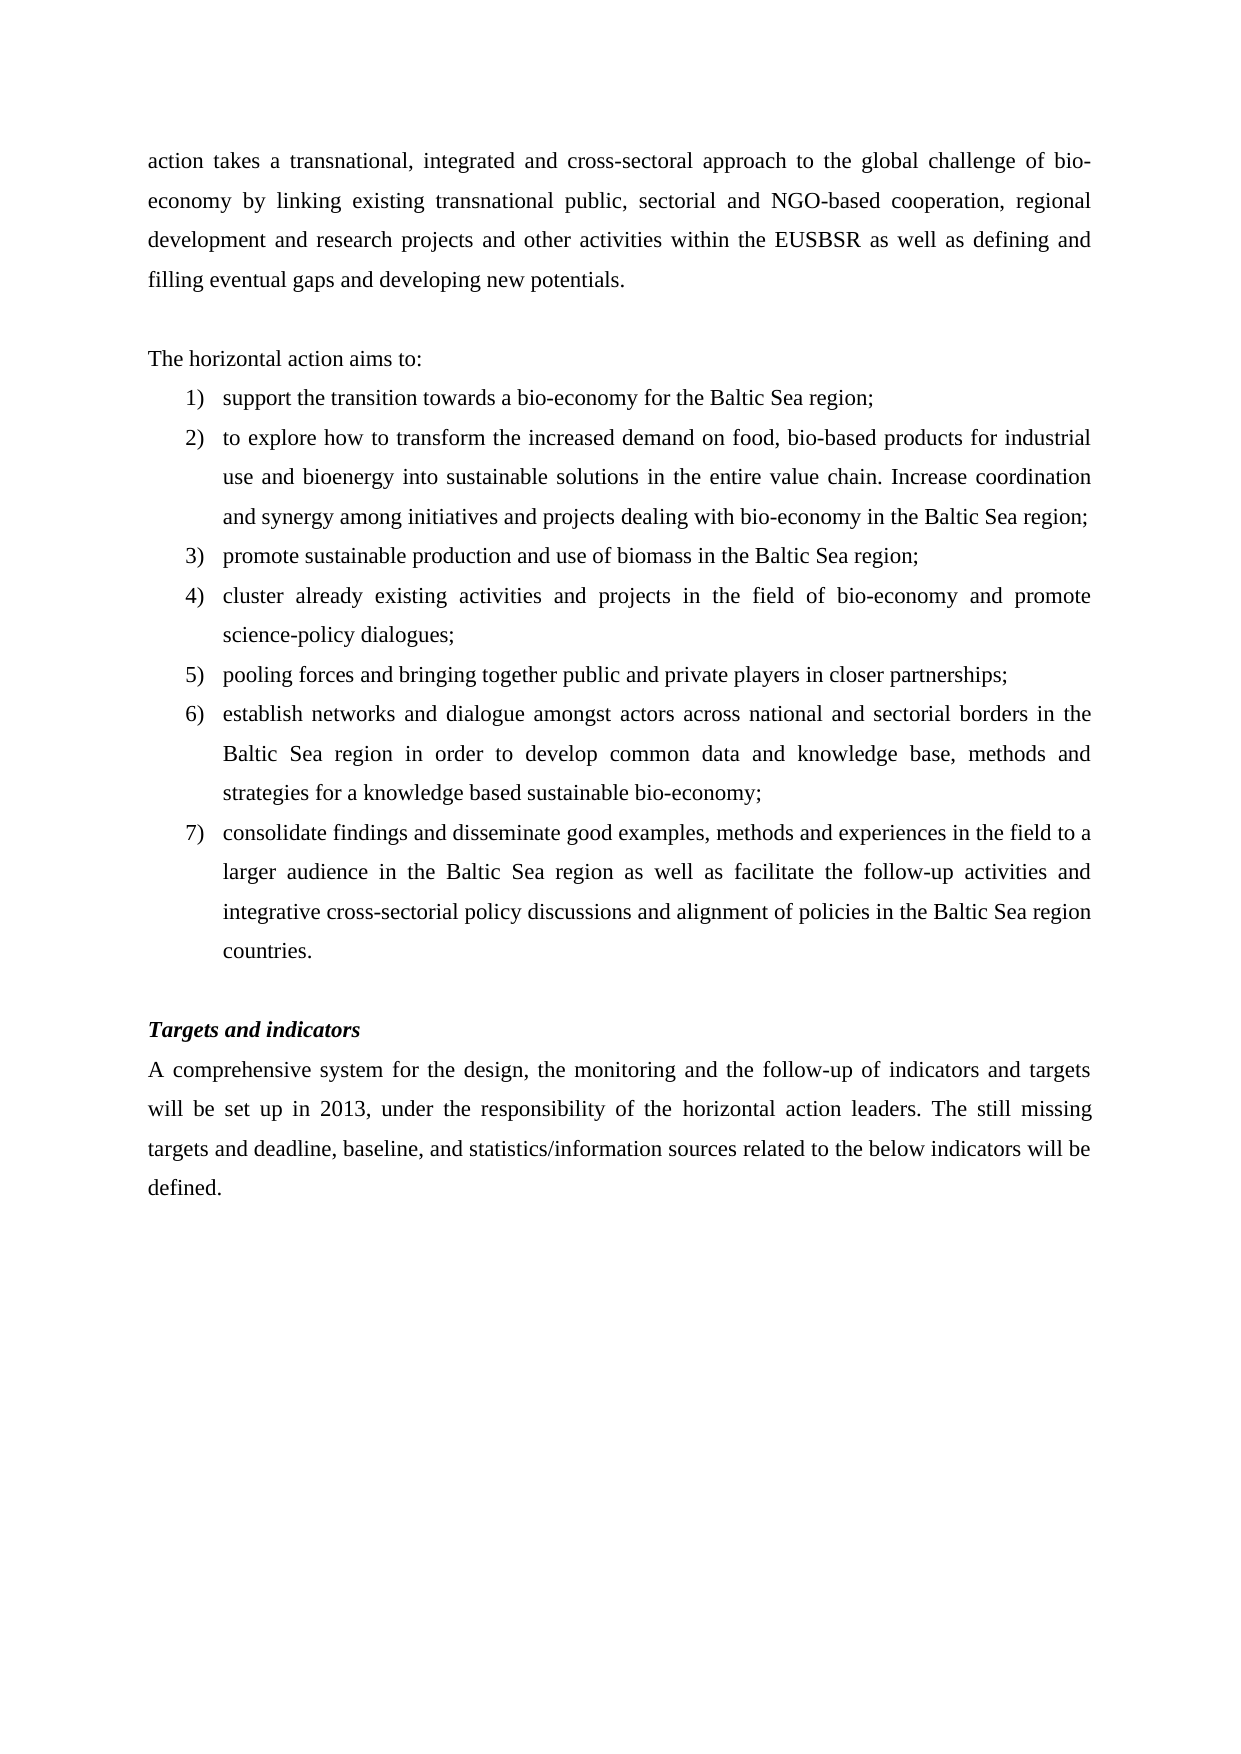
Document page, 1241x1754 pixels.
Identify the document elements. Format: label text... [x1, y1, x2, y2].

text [148, 148, 1093, 292]
text Targets and indicators [148, 1016, 1093, 1042]
text A comprehensive system for the design, the monitoring and the follow-up of indicators and targets will be set up in 2013, under the responsibility of the horizontal action leaders. The still missing targets and deadline, baseline, and statistics/information sources related to the below indicators will be defined. [148, 1056, 1093, 1200]
text The horizontal action aims to: [148, 345, 1093, 371]
list consolidate findings and disseminate good examples, methods and experiences in the field to a larger audience in the Baltic Sea region as well as facilitate the follow-up activities and integrative cross-sectorial policy discussions and alignment of policies in the Baltic Sea region countries. [185, 819, 1093, 963]
list support the transition towards a bio-economy for the Baltic Sea region; [185, 384, 1093, 411]
list cluster already existing activities and projects in the field of bio-economy and promote science-policy dialogues; [185, 582, 1093, 648]
list to explore how to transform the increased demand on food, bio-based products for industrial use and bioenergy into sustainable solutions in the entire value chain. Increase coordination and synergy among initiatives and projects dealing with bio-economy in the Baltic Sea region; [185, 424, 1093, 529]
list promote sustainable production and use of biomass in the Baltic Sea region; [185, 542, 1093, 569]
list pooling forces and bringing together public and private players in closer partnerships; [185, 661, 1093, 687]
list establish networks and dialogue amongst actors across national and sectorial borders in the Baltic Sea region in order to develop common data and knowledge base, methods and strategies for a knowledge based sustainable bio-economy; [185, 700, 1093, 806]
